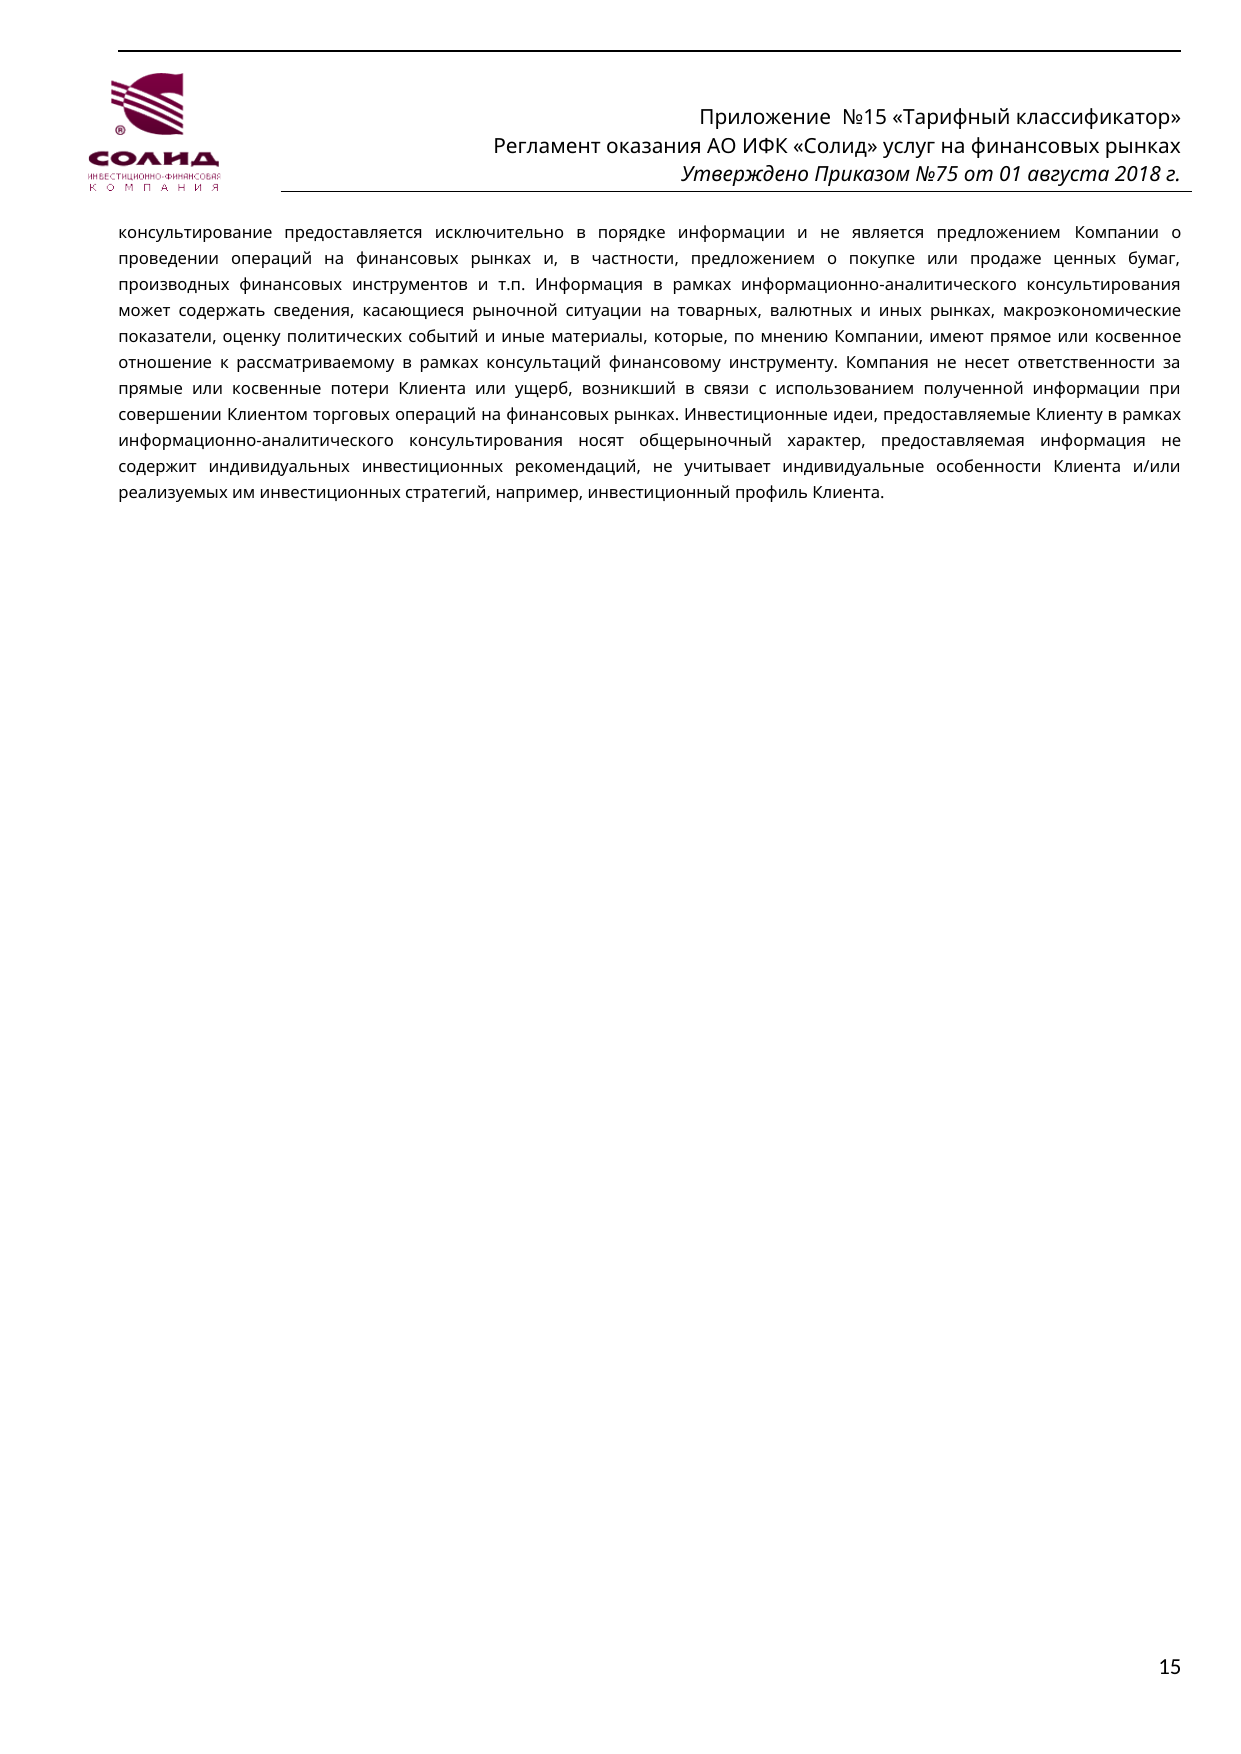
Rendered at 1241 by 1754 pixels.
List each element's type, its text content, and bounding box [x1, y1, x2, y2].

picture [88, 73, 220, 191]
